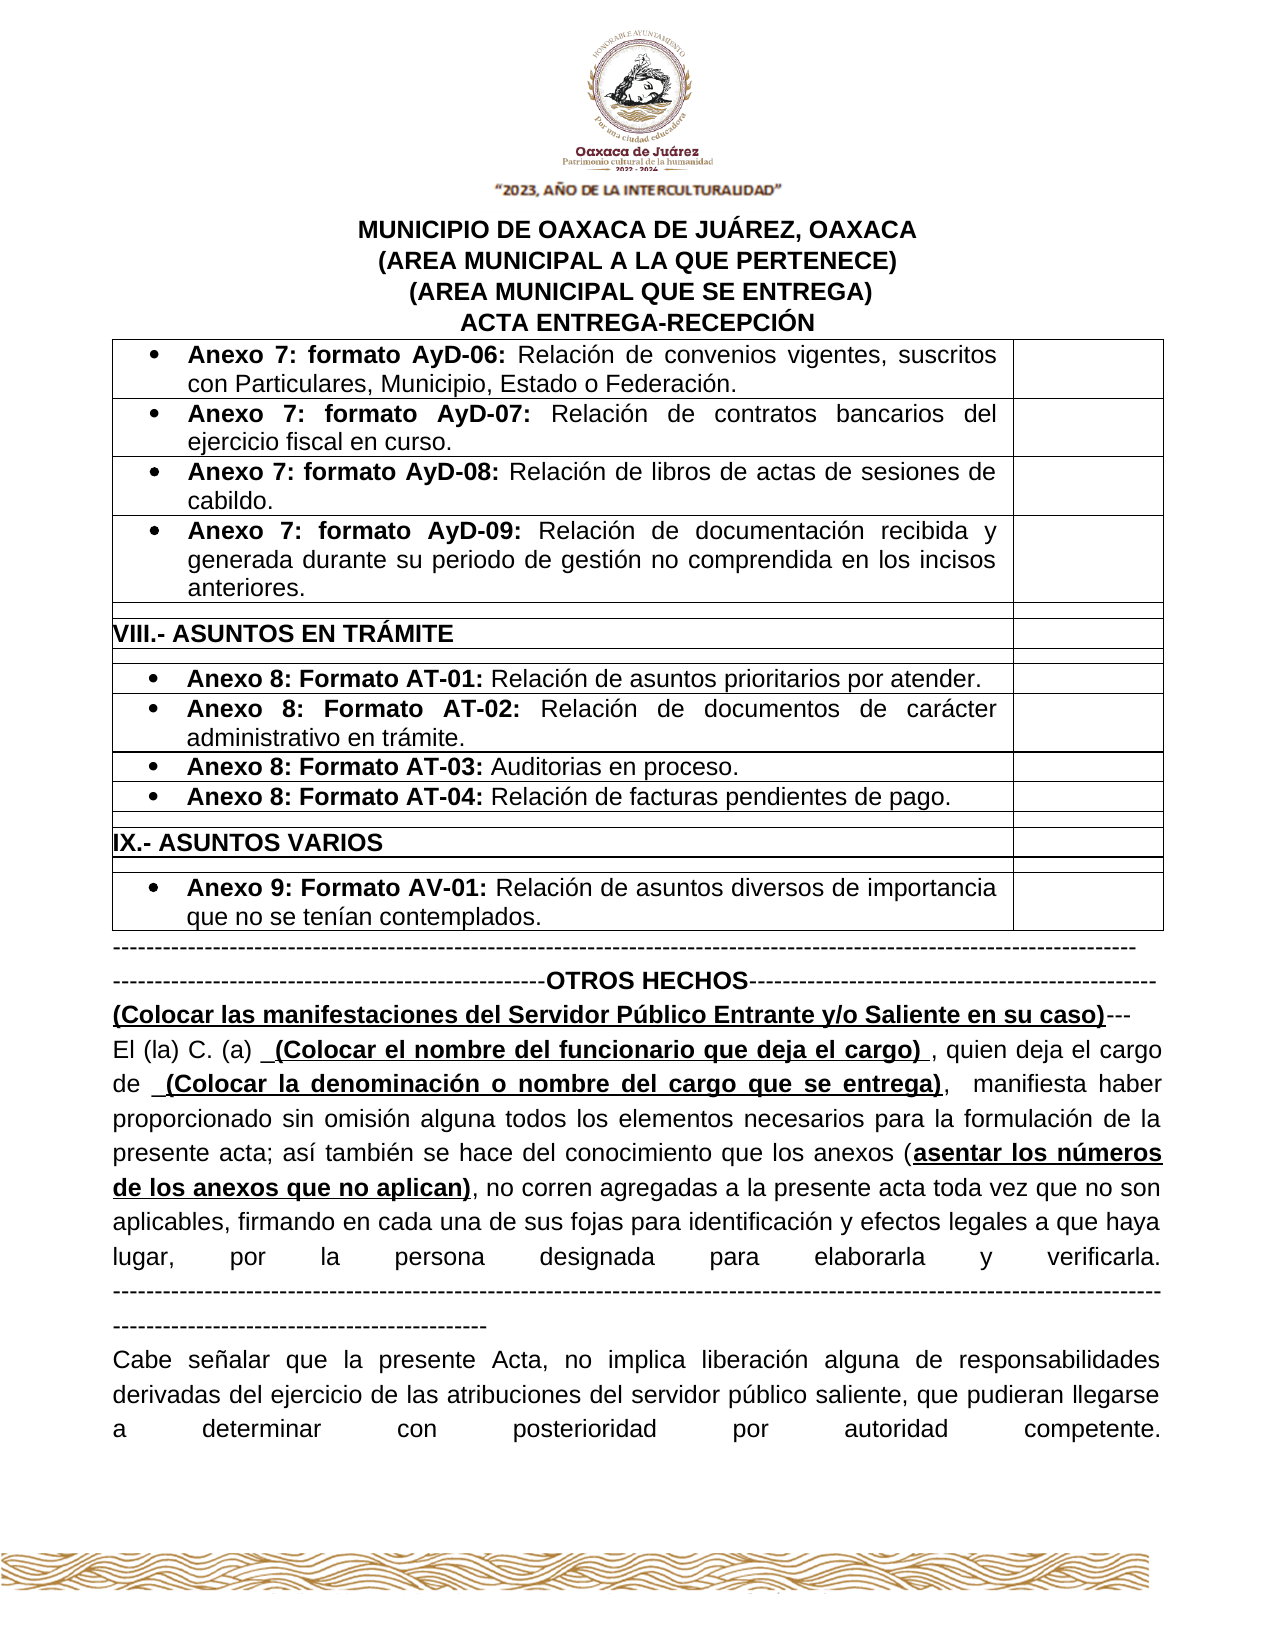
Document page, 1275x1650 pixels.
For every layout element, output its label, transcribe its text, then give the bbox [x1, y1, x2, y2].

picture [479, 29, 795, 212]
table_cell Anexo 7: formato AyD-07: Relación de contratos bancarios del ejercicio fiscal en curso. [113, 399, 1013, 456]
table_cell Anexo 7: formato AyD-06: Relación de convenios vigentes, suscritos con Particulares, Municipio, Estado o Federación. [113, 340, 1013, 397]
table_cell Anexo 8: Formato AT-04: Relación de facturas pendientes de pago. [113, 782, 1013, 811]
table_cell [1014, 782, 1163, 811]
table_cell IX.- ASUNTOS VARIOS [113, 828, 1013, 856]
table_cell [1014, 873, 1163, 930]
table_cell [1014, 753, 1163, 781]
table_cell Anexo 8: Formato AT-02: Relación de documentos de carácter administrativo en trámite. [113, 694, 1013, 751]
table_cell [1014, 858, 1163, 872]
table_cell [1014, 457, 1163, 515]
table_cell Anexo 9: Formato AV-01: Relación de asuntos diversos de importancia que no se tenían contemplados. [113, 873, 1013, 930]
table_cell [1014, 516, 1163, 602]
table_cell [1014, 828, 1163, 856]
table_cell Anexo 7: formato AyD-08: Relación de libros de actas de sesiones de cabildo. [113, 457, 1013, 515]
table_cell VIII.- ASUNTOS EN TRÁMITE [113, 619, 1013, 647]
table_cell [1014, 649, 1163, 663]
picture [0, 1553, 1180, 1596]
table_cell [1014, 694, 1163, 751]
table_cell Anexo 8: Formato AT-01: Relación de asuntos prioritarios por atender. [113, 664, 1013, 693]
table_cell [1014, 812, 1163, 827]
table_cell [1014, 664, 1163, 693]
table_cell [113, 812, 1013, 827]
text El (la) C. (a) _(Colocar el nombre del funcionario que deja el cargo) , quien deja el cargo de _(Colocar la denominación o nombre del cargo que se entrega), manifiesta haber proporcionado sin omisión alguna todos los elementos necesarios para la formulación de la presente acta; así también se hace del conocimiento que los anexos (asentar los números de los anexos que no aplican), no corren agregadas a la presente acta toda vez que no son aplicables, firmando en cada una de sus fojas para identificación y efectos legales a que haya lugar, por la persona designada para elaborarla y verificarla. --------------------------------------------------------------------------------------------------------------------------------------------------------------------------- [112, 1035, 1162, 1339]
table_cell [113, 649, 1013, 663]
text --------------------------------------------------------------------------------------------------------------------------- [112, 931, 1162, 960]
table_cell [113, 858, 1013, 872]
text (Colocar las manifestaciones del Servidor Público Entrante y/o Saliente en su caso)--- [112, 1000, 1162, 1029]
table_cell [113, 603, 1013, 618]
table_cell [1014, 619, 1163, 647]
table_cell Anexo 8: Formato AT-03: Auditorias en proceso. [113, 753, 1013, 781]
table_cell [1014, 340, 1163, 397]
table_cell [1014, 603, 1163, 618]
table_cell [1014, 399, 1163, 456]
text ----------------------------------------------------OTROS HECHOS------------------------------------------------- [112, 966, 1162, 995]
table_cell Anexo 7: formato AyD-09: Relación de documentación recibida y generada durante su periodo de gestión no comprendida en los incisos anteriores. [113, 516, 1013, 602]
